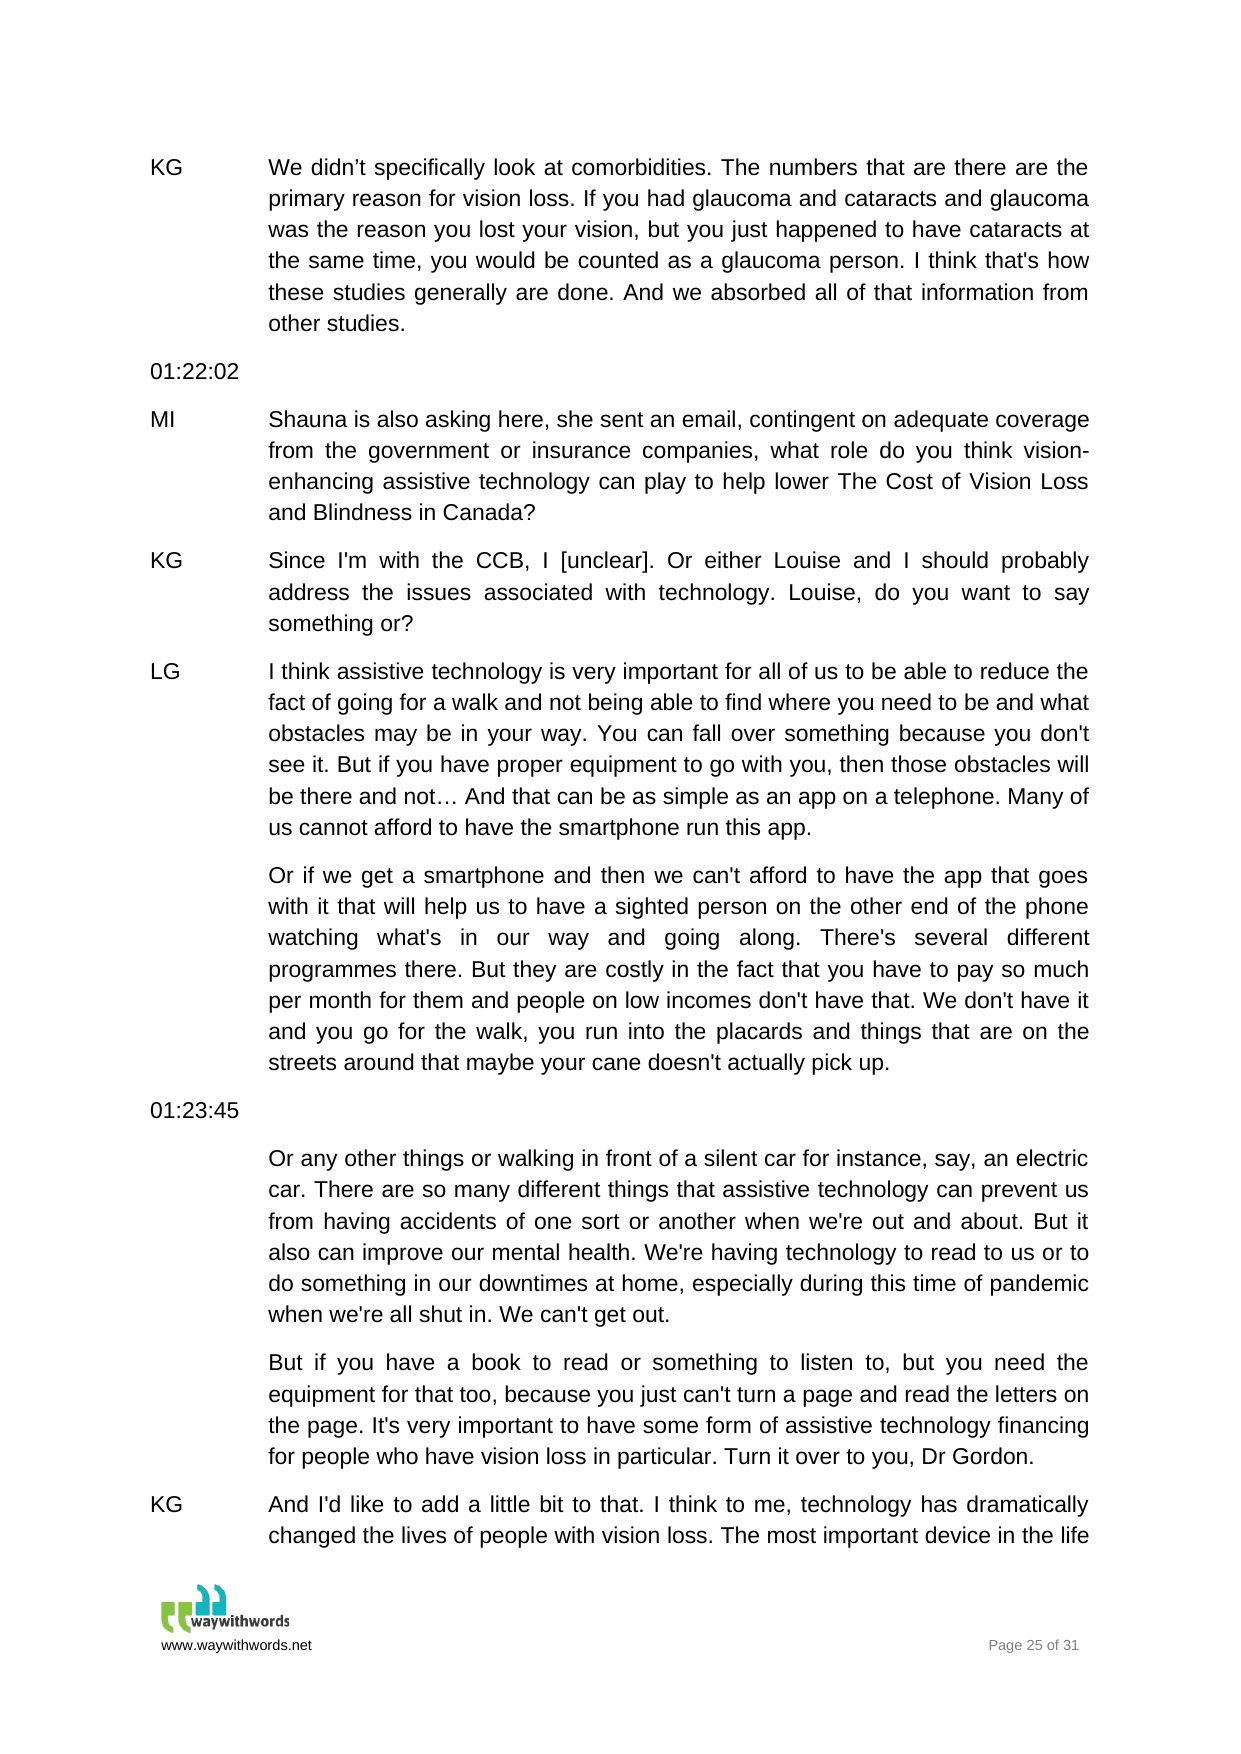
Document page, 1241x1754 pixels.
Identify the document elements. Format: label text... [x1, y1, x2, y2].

text Or any other things or walking in front of a silent car for instance, say, an electric car. There are so many different things that assistive technology can prevent us from having accidents of one sort or another when we're out and about. But it also can improve our mental health. We're having technology to read to us or to do something in our downtimes at home, especially during this time of pandemic when we're all shut in. We can't get out. [150, 1142, 1090, 1329]
text But if you have a book to read or something to listen to, but you need the equipment for that too, because you just can't turn a page and read the letters on the page. It's very important to have some form of assistive technology financing for people who have vision loss in particular. Turn it over to you, Dr Gordon. [150, 1346, 1090, 1471]
picture [161, 1583, 290, 1637]
text LG I think assistive technology is very important for all of us to be able to reduce the fact of going for a walk and not being able to find where you need to be and what obstacles may be in your way. You can fall over something because you don't see it. But if you have proper equipment to go with you, then those obstacles will be there and not… And that can be as simple as an app on a telephone. Many of us cannot afford to have the smartphone run this app. [150, 654, 1090, 842]
text Or if we get a smartphone and then we can't afford to have the app that goes with it that will help us to have a sighted person on the other end of the phone watching what's in our way and going along. There's several different programmes there. But they are costly in the fact that you have to pay so much per month for them and people on low incomes don't have that. We don't have it and you go for the walk, you run into the placards and things that are on the streets around that maybe your cane doesn't actually pick up. [150, 858, 1090, 1077]
text KG We didn’t specifically look at comorbidities. The numbers that are there are the primary reason for vision loss. If you had glaucoma and cataracts and glaucoma was the reason you lost your vision, but you just happened to have cataracts at the same time, you would be counted as a glaucoma person. I think that's how these studies generally are done. And we absorbed all of that information from other studies. [150, 150, 1090, 337]
text 01:23:45 [150, 1094, 1090, 1125]
text MI Shauna is also asking here, she sent an email, contingent on adequate coverage from the government or insurance companies, what role do you think vision-enhancing assistive technology can play to help lower The Cost of Vision Loss and Blindness in Canada? [150, 402, 1090, 527]
text KG Since I'm with the CCB, I [unclear]. Or either Louise and I should probably address the issues associated with technology. Louise, do you want to say something or? [150, 544, 1090, 637]
text 01:22:02 [150, 354, 1090, 385]
